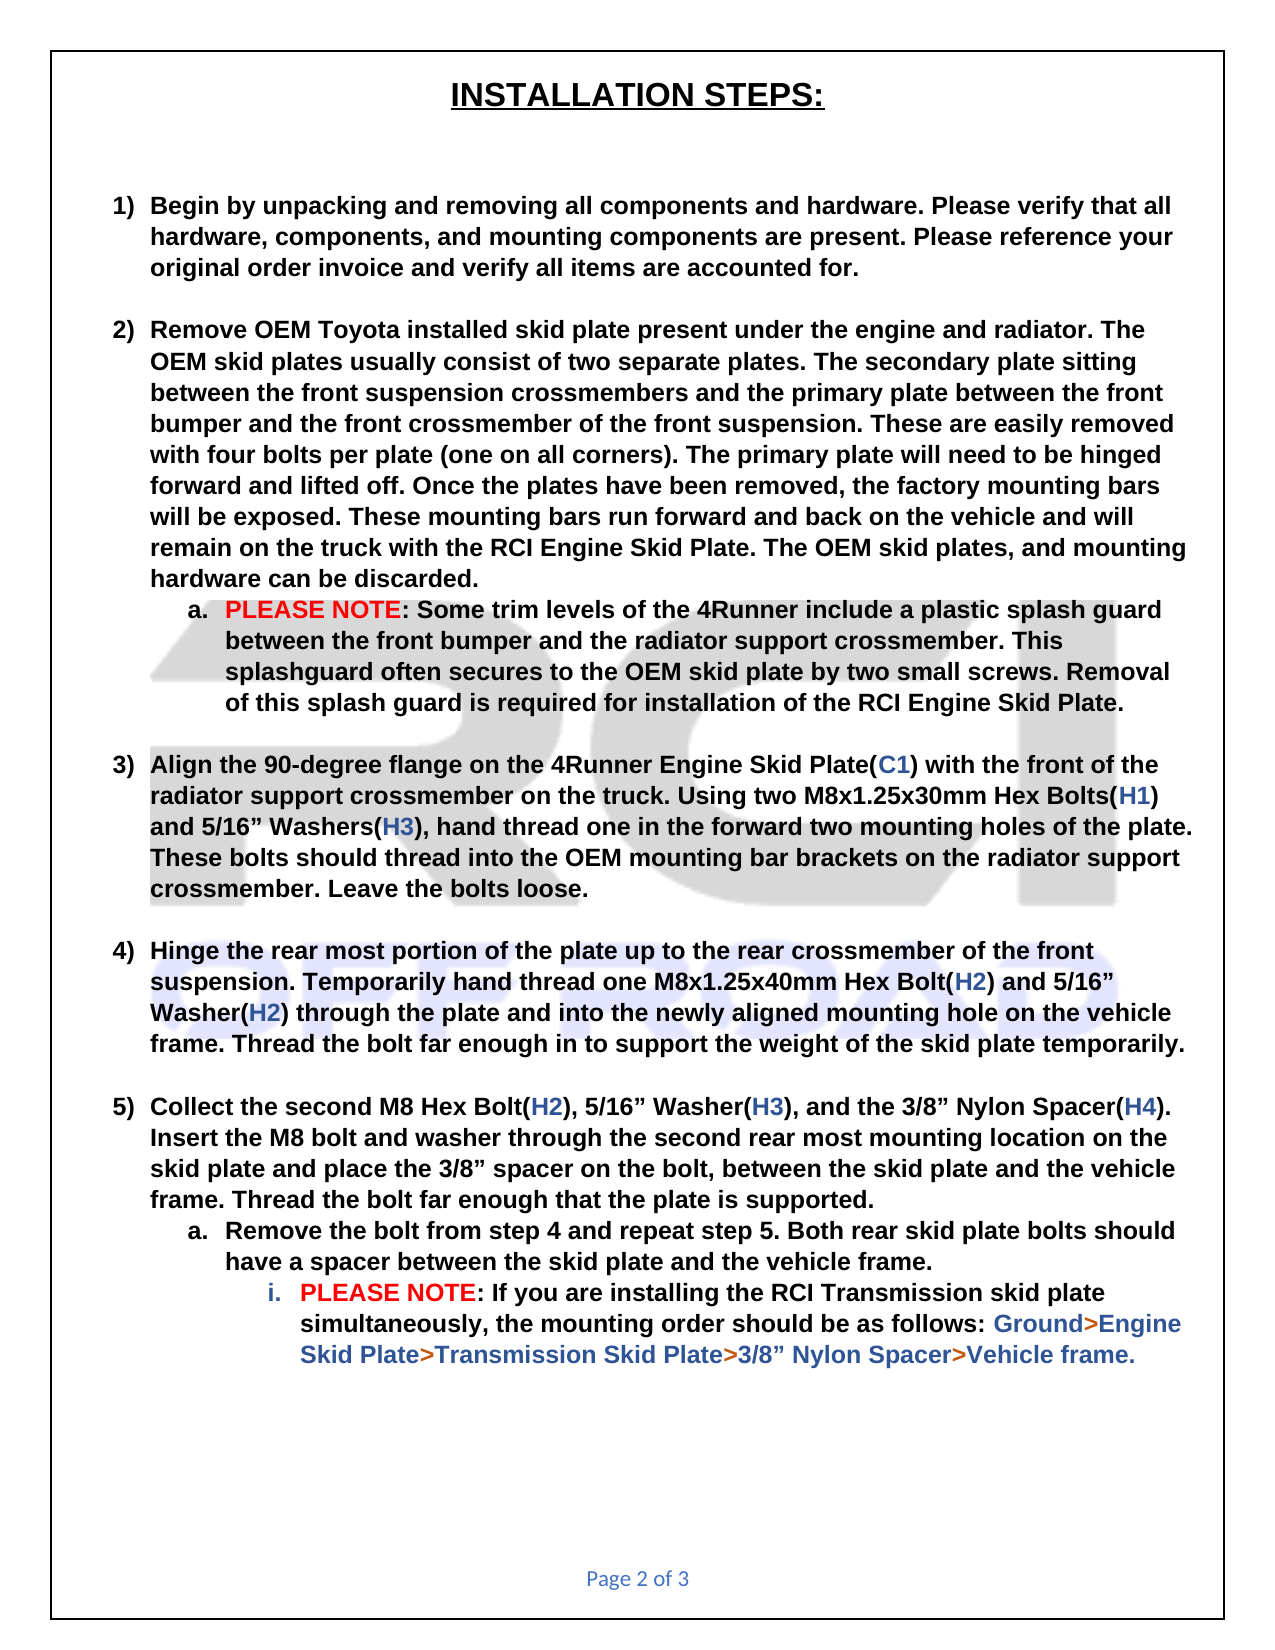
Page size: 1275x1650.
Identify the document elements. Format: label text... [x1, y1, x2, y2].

list PLEASE NOTE: Some trim levels of the 4Runner include a plastic splash guard between the front bumper and the radiator support crossmember. This splashguard often secures to the OEM skid plate by two small screws. Removal of this splash guard is required for installation of the RCI Engine Skid Plate. [187, 595, 1200, 717]
list Align the 90-degree flange on the 4Runner Engine Skid Plate(C1) with the front of the radiator support crossmember on the truck. Using two M8x1.25x30mm Hex Bolts(H1) and 5/16” Washers(H3), hand thread one in the forward two mounting holes of the plate. These bolts should thread into the OEM mounting bar brackets on the radiator support crossmember. Leave the bolts loose. [112, 750, 1200, 903]
list Collect the second M8 Hex Bolt(H2), 5/16” Washer(H3), and the 3/8” Nylon Spacer(H4). Insert the M8 bolt and washer through the second rear most mounting location on the skid plate and place the 3/8” spacer on the bolt, between the skid plate and the vehicle frame. Thread the bolt far enough that the plate is supported. [112, 1091, 1200, 1213]
list Hinge the rear most portion of the plate up to the rear crossmember of the front suspension. Temporarily hand thread one M8x1.25x40mm Hex Bolt(H2) and 5/16” Washer(H2) through the plate and into the newly aligned mounting hole on the vehicle frame. Thread the bolt far enough in to support the weight of the skid plate temporarily. [112, 936, 1200, 1058]
list PLEASE NOTE: If you are installing the RCI Transmission skid plate simultaneously, the mounting order should be as follows: Ground>Engine Skid Plate>Transmission Skid Plate>3/8” Nylon Spacer>Vehicle frame. [281, 1278, 1200, 1368]
list Remove the bolt from step 4 and repeat step 5. Both rear skid plate bolts should have a spacer between the skid plate and the vehicle frame. [187, 1216, 1200, 1275]
list Remove OEM Toyota installed skid plate present under the engine and radiator. The OEM skid plates usually consist of two separate plates. The secondary plate sitting between the front suspension crossmembers and the primary plate between the front bumper and the front crossmember of the front suspension. These are easily removed with four bolts per plate (one on all corners). The primary plate will need to be hinged forward and lifted off. Once the plates have been removed, the factory mounting bars will be exposed. These mounting bars run forward and back on the vehicle and will remain on the truck with the RCI Engine Skid Plate. The OEM skid plates, and mounting hardware can be discarded. [112, 315, 1200, 592]
list Begin by unpacking and removing all components and hardware. Please verify that all hardware, components, and mounting components are present. Please reference your original order invoice and verify all items are accounted for. [112, 191, 1200, 282]
text INSTALLATION STEPS: [75, 75, 1200, 113]
